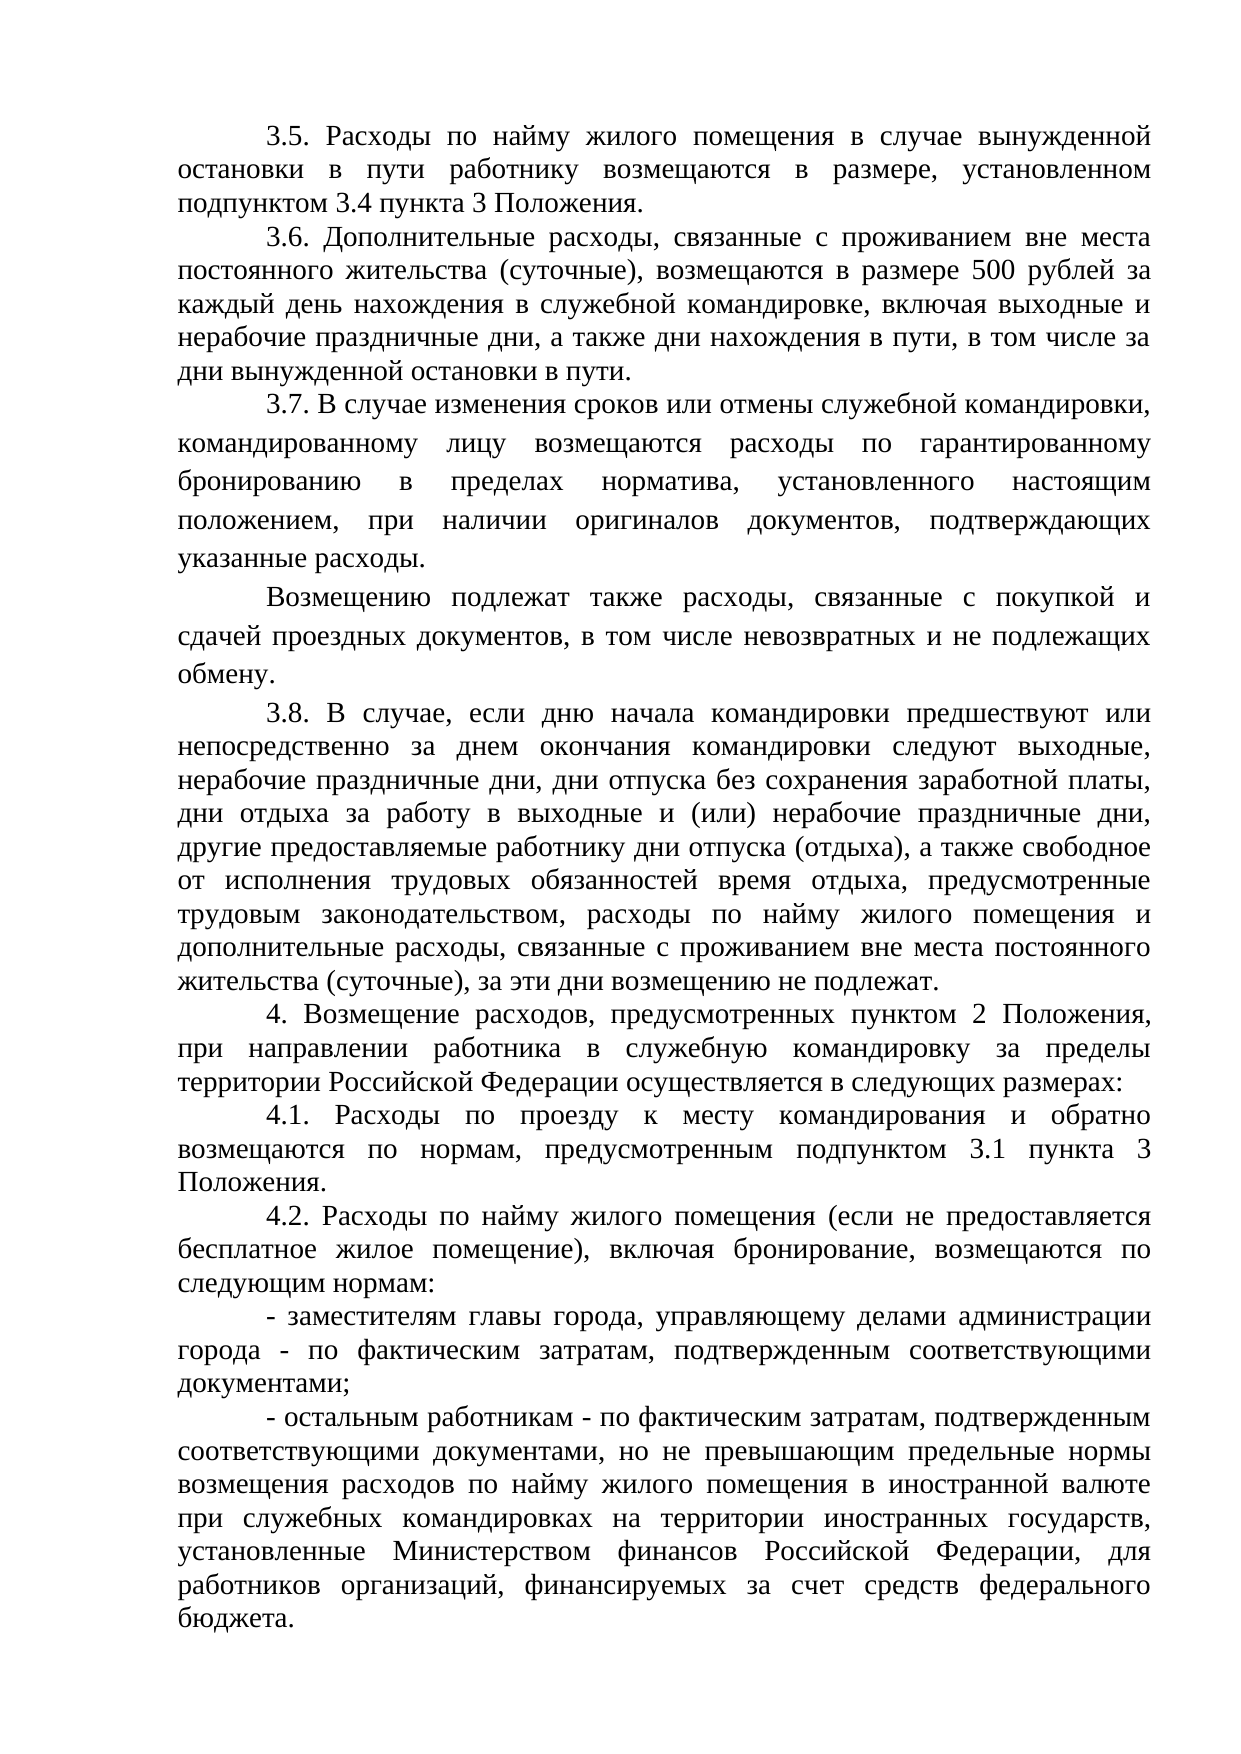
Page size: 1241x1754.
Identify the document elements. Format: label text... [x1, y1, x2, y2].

text 3.7. В случае изменения сроков или отмены служебной командировки, командированному лицу возмещаются расходы по гарантированному бронированию в пределах норматива, установленного настоящим положением, при наличии оригиналов документов, подтверждающих указанные расходы. [177, 386, 1152, 574]
text 4.1. Расходы по проезду к месту командирования и обратно возмещаются по нормам, предусмотренным подпунктом 3.1 пункта 3 Положения. [177, 1097, 1152, 1198]
text 4. Возмещение расходов, предусмотренных пунктом 2 Положения, при направлении работника в служебную командировку за пределы территории Российской Федерации осуществляется в следующих размерах: [177, 997, 1152, 1097]
text - заместителям главы города, управляющему делами администрации города - по фактическим затратам, подтвержденным соответствующими документами; [177, 1298, 1152, 1399]
text Возмещению подлежат также расходы, связанные с покупкой и сдачей проездных документов, в том числе невозвратных и не подлежащих обмену. [177, 579, 1152, 690]
text 3.6. Дополнительные расходы, связанные с проживанием вне места постоянного жительства (суточные), возмещаются в размере 500 рублей за каждый день нахождения в служебной командировке, включая выходные и нерабочие праздничные дни, а также дни нахождения в пути, в том числе за дни вынужденной остановки в пути. [177, 219, 1152, 386]
text 3.8. В случае, если дню начала командировки предшествуют или непосредственно за днем окончания командировки следуют выходные, нерабочие праздничные дни, дни отпуска без сохранения заработной платы, дни отдыха за работу в выходные и (или) нерабочие праздничные дни, другие предоставляемые работнику дни отпуска (отдыха), а также свободное от исполнения трудовых обязанностей время отдыха, предусмотренные трудовым законодательством, расходы по найму жилого помещения и дополнительные расходы, связанные с проживанием вне места постоянного жительства (суточные), за эти дни возмещению не подлежат. [177, 695, 1152, 997]
text 4.2. Расходы по найму жилого помещения (если не предоставляется бесплатное жилое помещение), включая бронирование, возмещаются по следующим нормам: [177, 1198, 1152, 1298]
text 3.5. Расходы по найму жилого помещения в случае вынужденной остановки в пути работнику возмещаются в размере, установленном подпунктом 3.4 пункта 3 Положения. [177, 118, 1152, 219]
text - остальным работникам - по фактическим затратам, подтвержденным соответствующими документами, но не превышающим предельные нормы возмещения расходов по найму жилого помещения в иностранной валюте при служебных командировках на территории иностранных государств, установленные Министерством финансов Российской Федерации, для работников организаций, финансируемых за счет средств федерального бюджета. [177, 1399, 1152, 1634]
